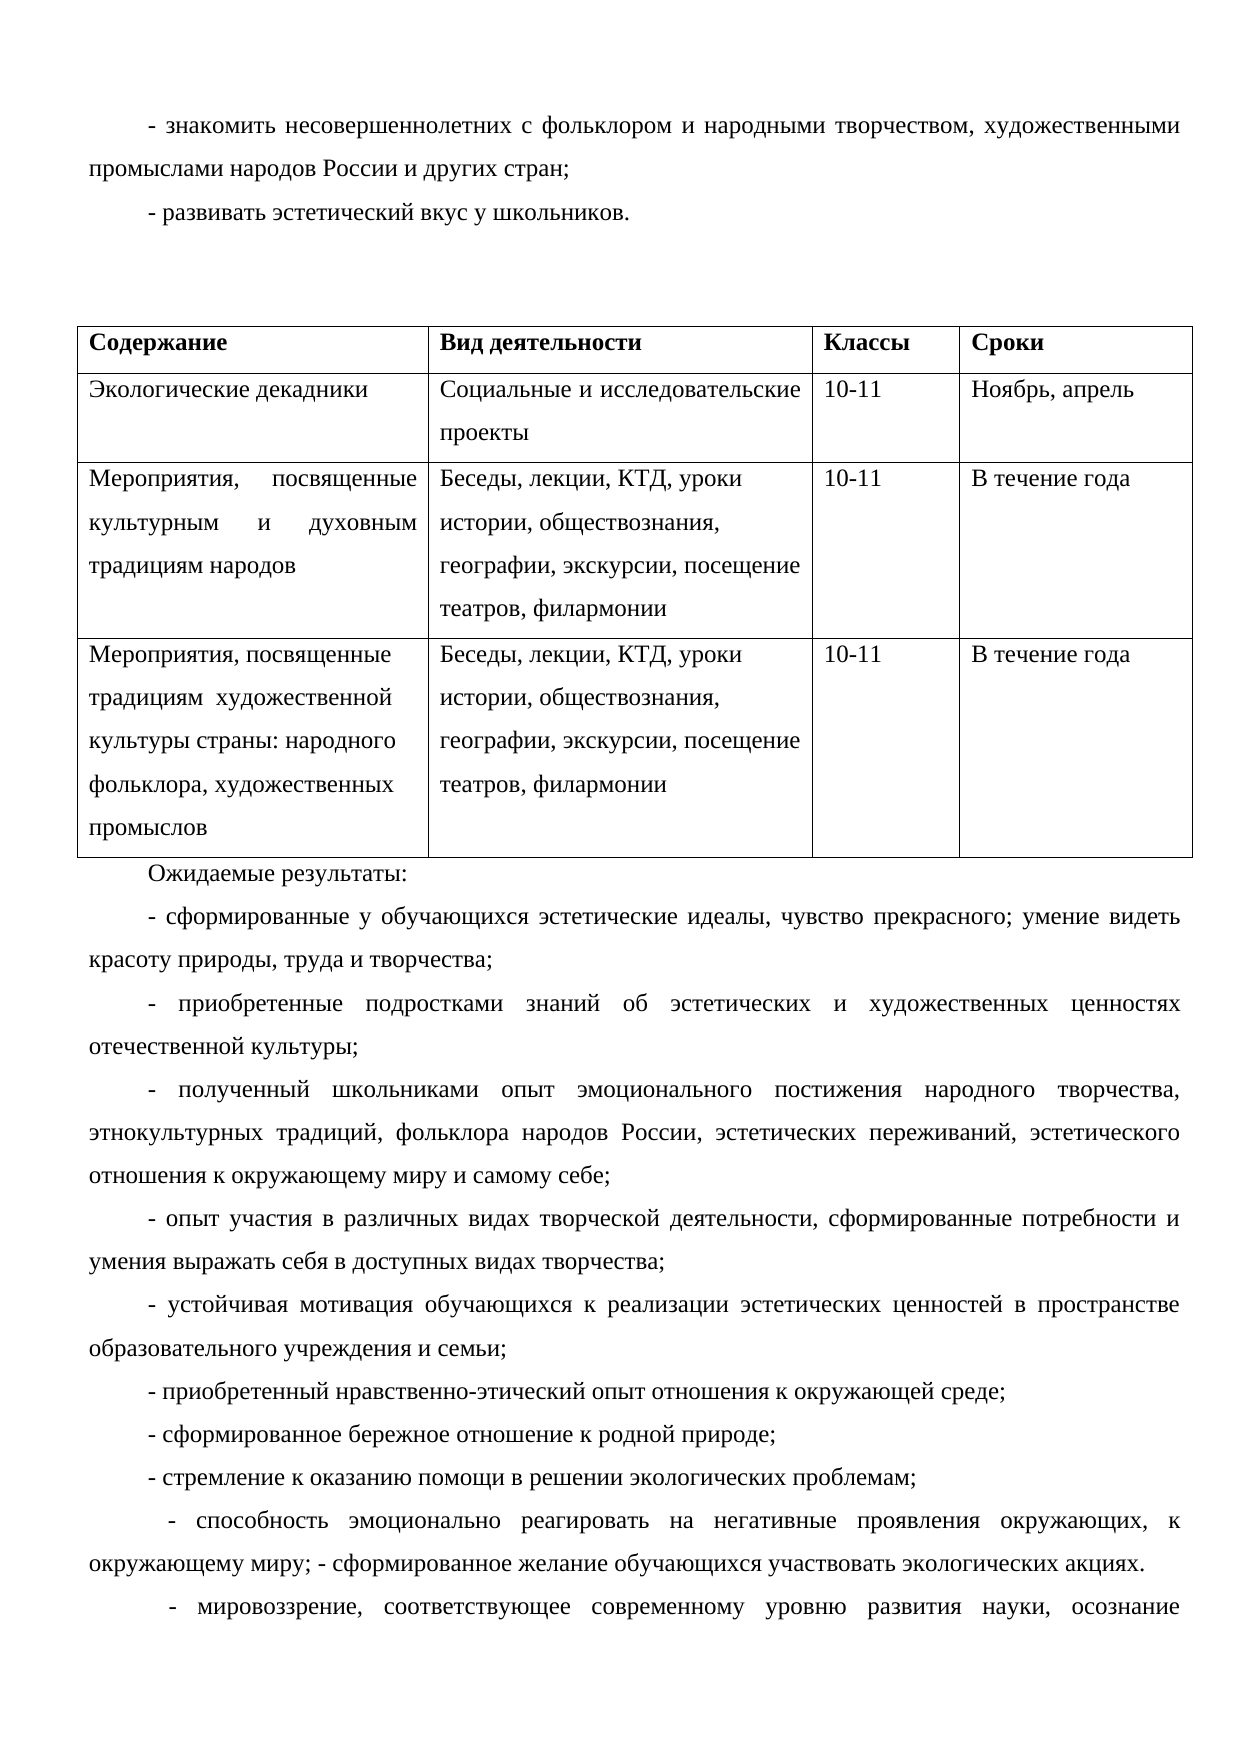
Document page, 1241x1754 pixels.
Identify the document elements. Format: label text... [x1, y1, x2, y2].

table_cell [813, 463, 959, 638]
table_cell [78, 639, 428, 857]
text - стремление к оказанию помощи в решении экологических проблемам; [89, 1462, 1181, 1491]
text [89, 1591, 1181, 1620]
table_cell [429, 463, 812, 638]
text Ожидаемые результаты: [89, 858, 1181, 887]
text - развивать эстетический вкус у школьников. [89, 197, 1181, 225]
text - знакомить несовершеннолетних с фольклором и народными творчеством, художественными промыслами народов России и других стран; [89, 110, 1181, 182]
text - устойчивая мотивация обучающихся к реализации эстетических ценностей в пространстве образовательного учреждения и семьи; [89, 1289, 1181, 1361]
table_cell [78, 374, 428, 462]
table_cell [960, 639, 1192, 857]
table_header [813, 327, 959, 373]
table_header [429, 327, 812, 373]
text - способность эмоционально реагировать на негативные проявления окружающих, к окружающему миру; - сформированное желание обучающихся участвовать экологических акциях. [89, 1505, 1181, 1577]
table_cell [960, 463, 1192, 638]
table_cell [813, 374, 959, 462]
text - сформированное бережное отношение к родной природе; [89, 1419, 1181, 1448]
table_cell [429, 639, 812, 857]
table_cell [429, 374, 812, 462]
text - приобретенный нравственно-этический опыт отношения к окружающей среде; [89, 1376, 1181, 1404]
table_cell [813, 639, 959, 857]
text - опыт участия в различных видах творческой деятельности, сформированные потребности и умения выражать себя в доступных видах творчества; [89, 1203, 1181, 1275]
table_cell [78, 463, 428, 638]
text - сформированные у обучающихся эстетические идеалы, чувство прекрасного; умение видеть красоту природы, труда и творчества; [89, 901, 1181, 973]
text - приобретенные подростками знаний об эстетических и художественных ценностях отечественной культуры; [89, 988, 1181, 1059]
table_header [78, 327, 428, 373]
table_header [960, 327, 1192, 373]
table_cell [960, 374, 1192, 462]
text - полученный школьниками опыт эмоционального постижения народного творчества, этнокультурных традиций, фольклора народов России, эстетических переживаний, эстетического отношения к окружающему миру и самому себе; [89, 1074, 1181, 1189]
